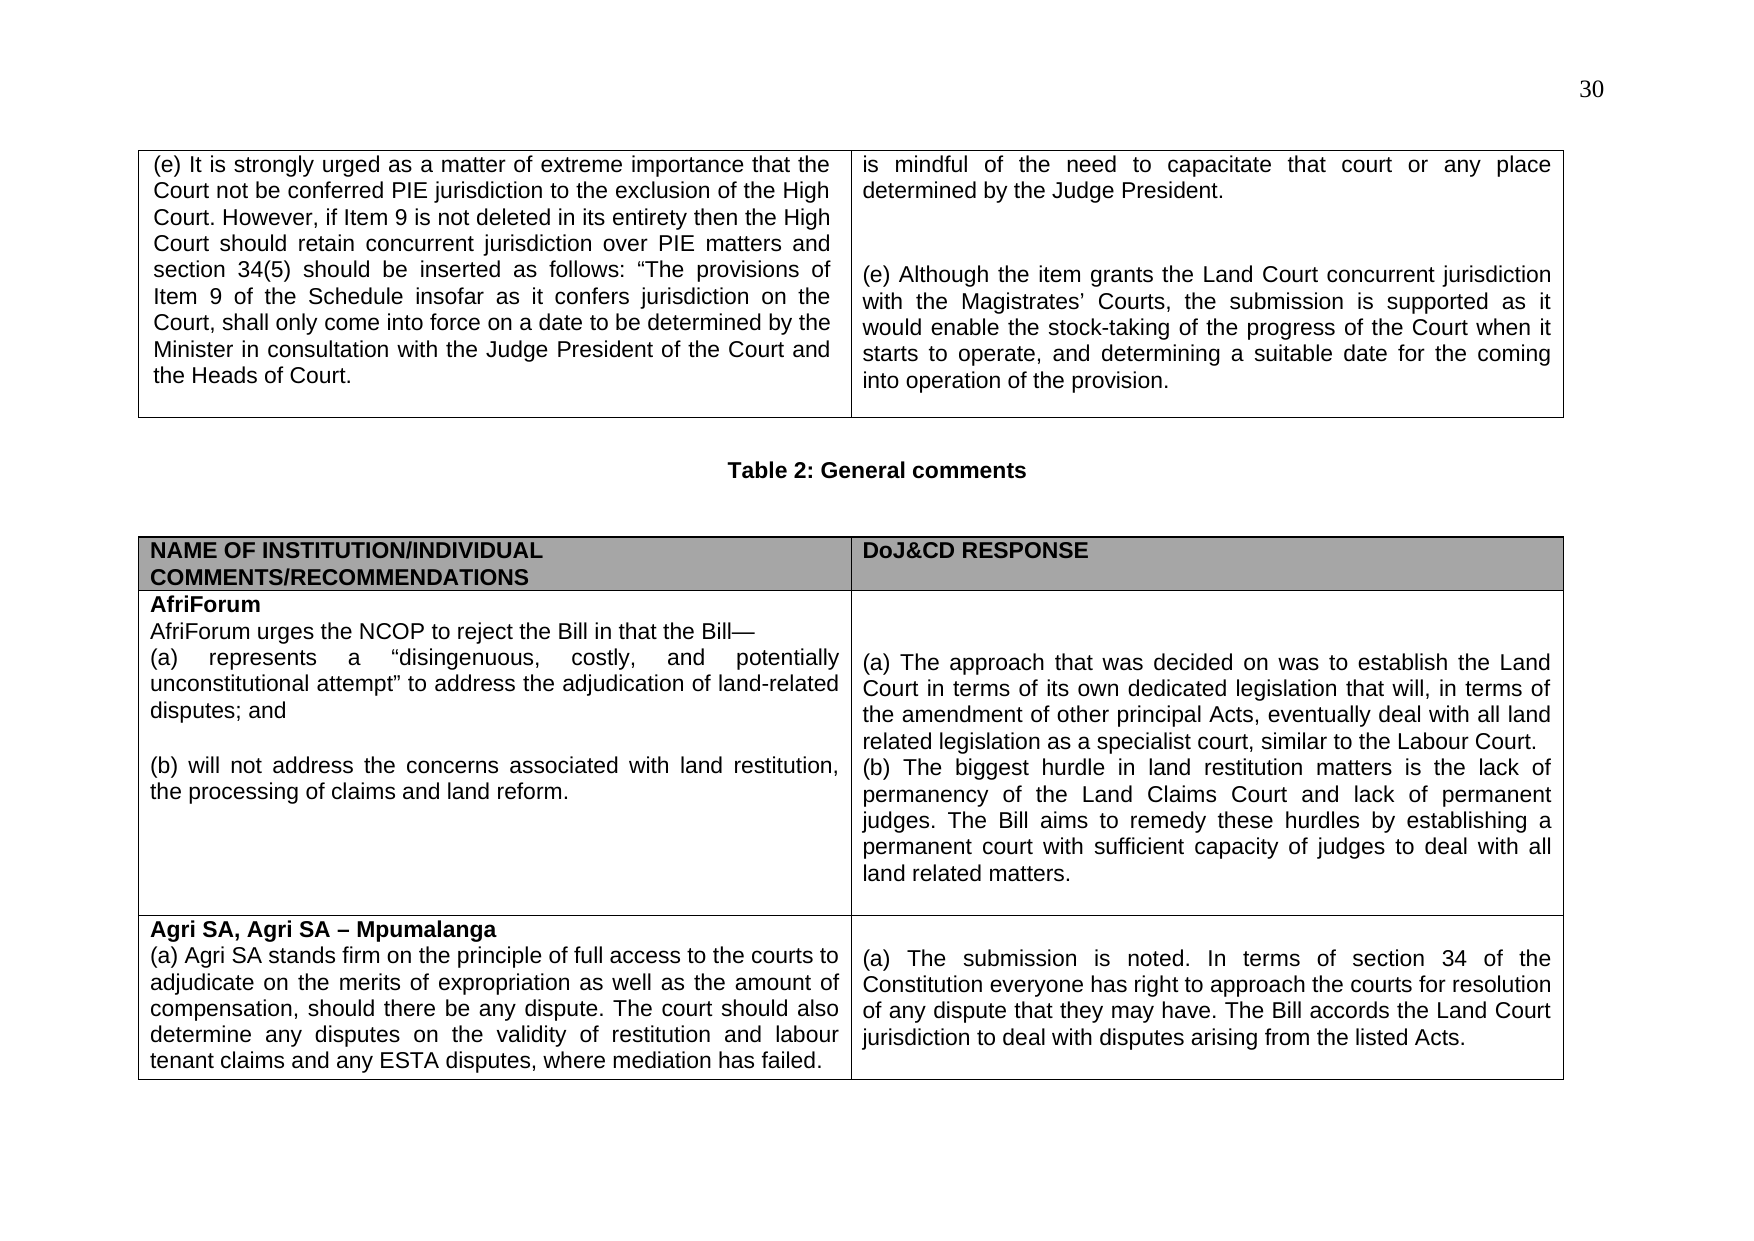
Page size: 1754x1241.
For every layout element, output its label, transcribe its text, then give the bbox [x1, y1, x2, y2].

table_header NAME OF INSTITUTION/INDIVIDUAL COMMENTS/RECOMMENDATIONS [139, 538, 851, 590]
table_cell AfriForum AfriForum urges the NCOP to reject the Bill in that the Bill— (a) represents a “disingenuous, costly, and potentially unconstitutional attempt” to address the adjudication of land-related disputes; and (b) will not address the concerns associated with land restitution, the processing of claims and land reform. [139, 591, 851, 915]
text Table 2: General comments [150, 457, 1604, 484]
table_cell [852, 916, 1563, 1079]
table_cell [139, 151, 851, 417]
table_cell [852, 151, 1563, 417]
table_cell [139, 916, 851, 1079]
table_header DoJ&CD RESPONSE [852, 538, 1563, 590]
table_cell (a) The approach that was decided on was to establish the Land Court in terms of its own dedicated legislation that will, in terms of the amendment of other principal Acts, eventually deal with all land related legislation as a specialist court, similar to the Labour Court. (b) The biggest hurdle in land restitution matters is the lack of permanency of the Land Claims Court and lack of permanent judges. The Bill aims to remedy these hurdles by establishing a permanent court with sufficient capacity of judges to deal with all land related matters. [852, 591, 1563, 915]
